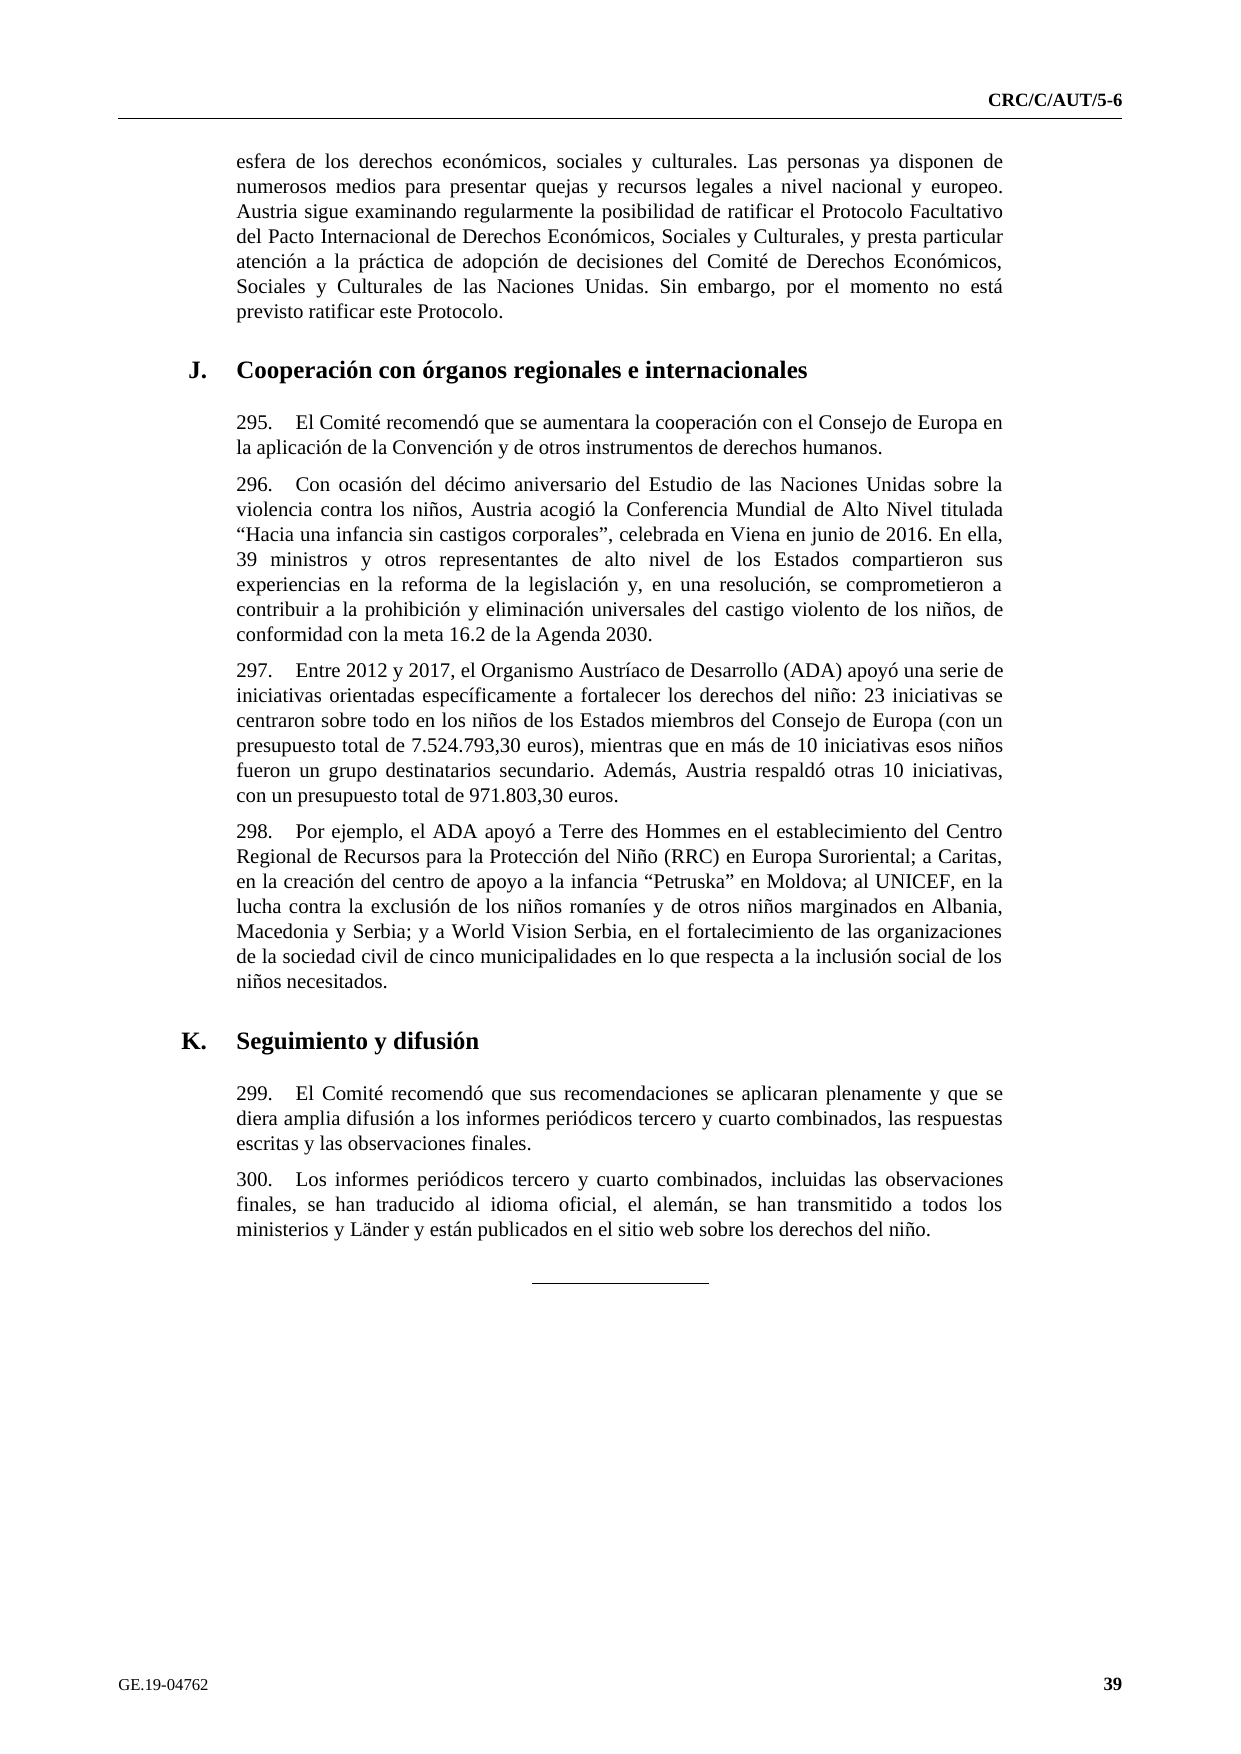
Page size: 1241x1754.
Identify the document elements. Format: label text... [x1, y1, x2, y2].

text 295. El Comité recomendó que se aumentara la cooperación con el Consejo de Europa en la aplicación de la Convención y de otros instrumentos de derechos humanos. [236, 409, 1004, 459]
text 300. Los informes periódicos tercero y cuarto combinados, incluidas las observaciones finales, se han traducido al idioma oficial, el alemán, se han transmitido a todos los ministerios y Länder y están publicados en el sitio web sobre los derechos del niño. [236, 1166, 1004, 1241]
text K. Seguimiento y difusión [118, 1027, 1004, 1055]
text 296. Con ocasión del décimo aniversario del Estudio de las Naciones Unidas sobre la violencia contra los niños, Austria acogió la Conferencia Mundial de Alto Nivel titulada “Hacia una infancia sin castigos corporales”, celebrada en Viena en junio de 2016. En ella, 39 ministros y otros representantes de alto nivel de los Estados compartieron sus experiencias en la reforma de la legislación y, en una resolución, se comprometieron a contribuir a la prohibición y eliminación universales del castigo violento de los niños, de conformidad con la meta 16.2 de la Agenda 2030. [236, 471, 1004, 646]
text 298. Por ejemplo, el ADA apoyó a Terre des Hommes en el establecimiento del Centro Regional de Recursos para la Protección del Niño (RRC) en Europa Suroriental; a Caritas, en la creación del centro de apoyo a la infancia “Petruska” en Moldova; al UNICEF, en la lucha contra la exclusión de los niños romaníes y de otros niños marginados en Albania, Macedonia y Serbia; y a World Vision Serbia, en el fortalecimiento de las organizaciones de la sociedad civil de cinco municipalidades en lo que respecta a la inclusión social de los niños necesitados. [236, 818, 1004, 993]
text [236, 148, 1004, 323]
text J. Cooperación con órganos regionales e internacionales [118, 356, 1004, 384]
text 297. Entre 2012 y 2017, el Organismo Austríaco de Desarrollo (ADA) apoyó una serie de iniciativas orientadas específicamente a fortalecer los derechos del niño: 23 iniciativas se centraron sobre todo en los niños de los Estados miembros del Consejo de Europa (con un presupuesto total de 7.524.793,30 euros), mientras que en más de 10 iniciativas esos niños fueron un grupo destinatarios secundario. Además, Austria respaldó otras 10 iniciativas, con un presupuesto total de 971.803,30 euros. [236, 657, 1004, 807]
text 299. El Comité recomendó que sus recomendaciones se aplicaran plenamente y que se diera amplia difusión a los informes periódicos tercero y cuarto combinados, las respuestas escritas y las observaciones finales. [236, 1080, 1004, 1155]
